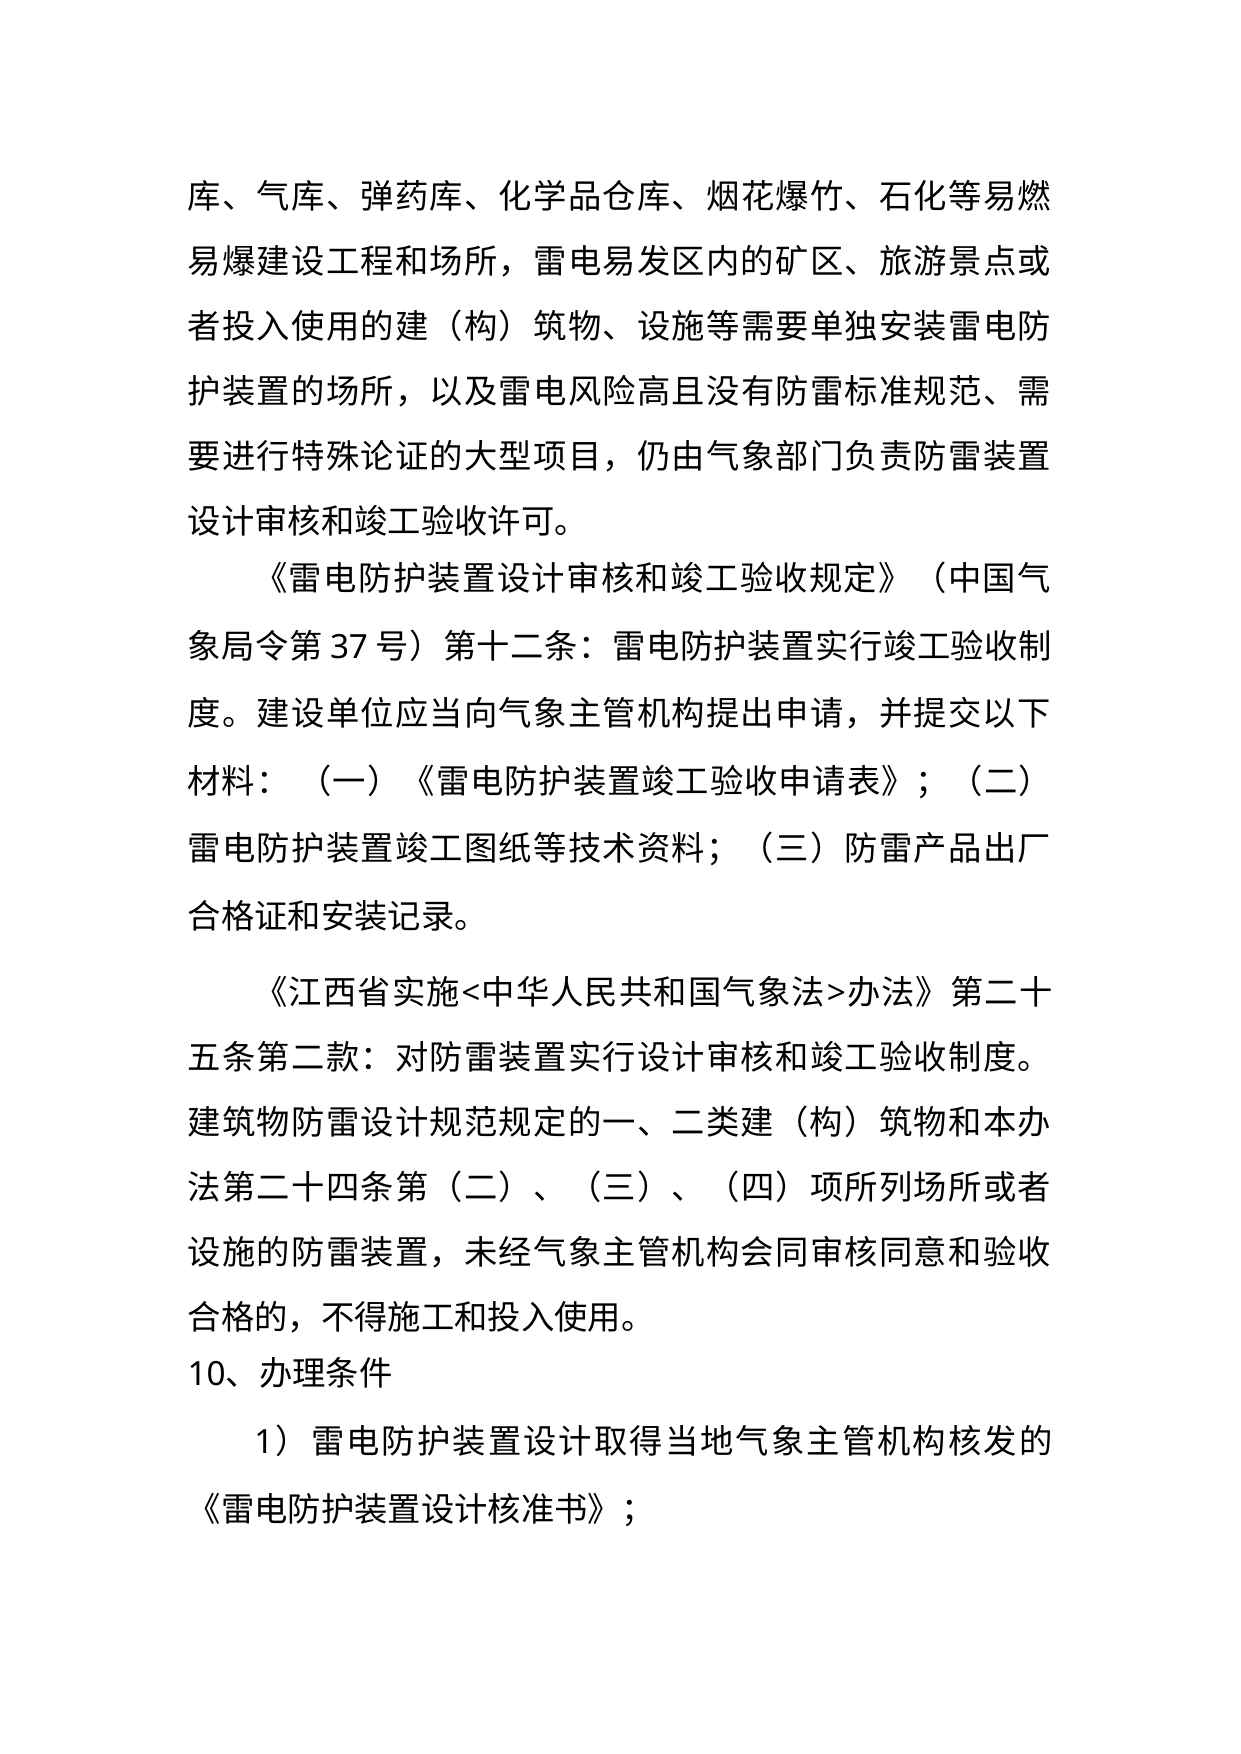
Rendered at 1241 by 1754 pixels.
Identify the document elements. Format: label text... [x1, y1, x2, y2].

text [187, 162, 1053, 552]
text 10、办理条件 [187, 1347, 1053, 1396]
text 《江西省实施<中华人民共和国气象法>办法》第二十五条第二款：对防雷装置实行设计审核和竣工验收制度。建筑物防雷设计规范规定的一、二类建（构）筑物和本办法第二十四条第（二）、（三）、（四）项所列场所或者设施的防雷装置，未经气象主管机构会同审核同意和验收合格的，不得施工和投入使用。 [187, 957, 1053, 1347]
text 《雷电防护装置设计审核和竣工验收规定》（中国气象局令第37号）第十二条：雷电防护装置实行竣工验收制度。建设单位应当向气象主管机构提出申请，并提交以下材料： （一）《雷电防护装置竣工验收申请表》；（二）雷电防护装置竣工图纸等技术资料；（三）防雷产品出厂合格证和安装记录。 [187, 552, 1053, 938]
text 1）雷电防护装置设计取得当地气象主管机构核发的《雷电防护装置设计核准书》； [187, 1415, 1053, 1531]
